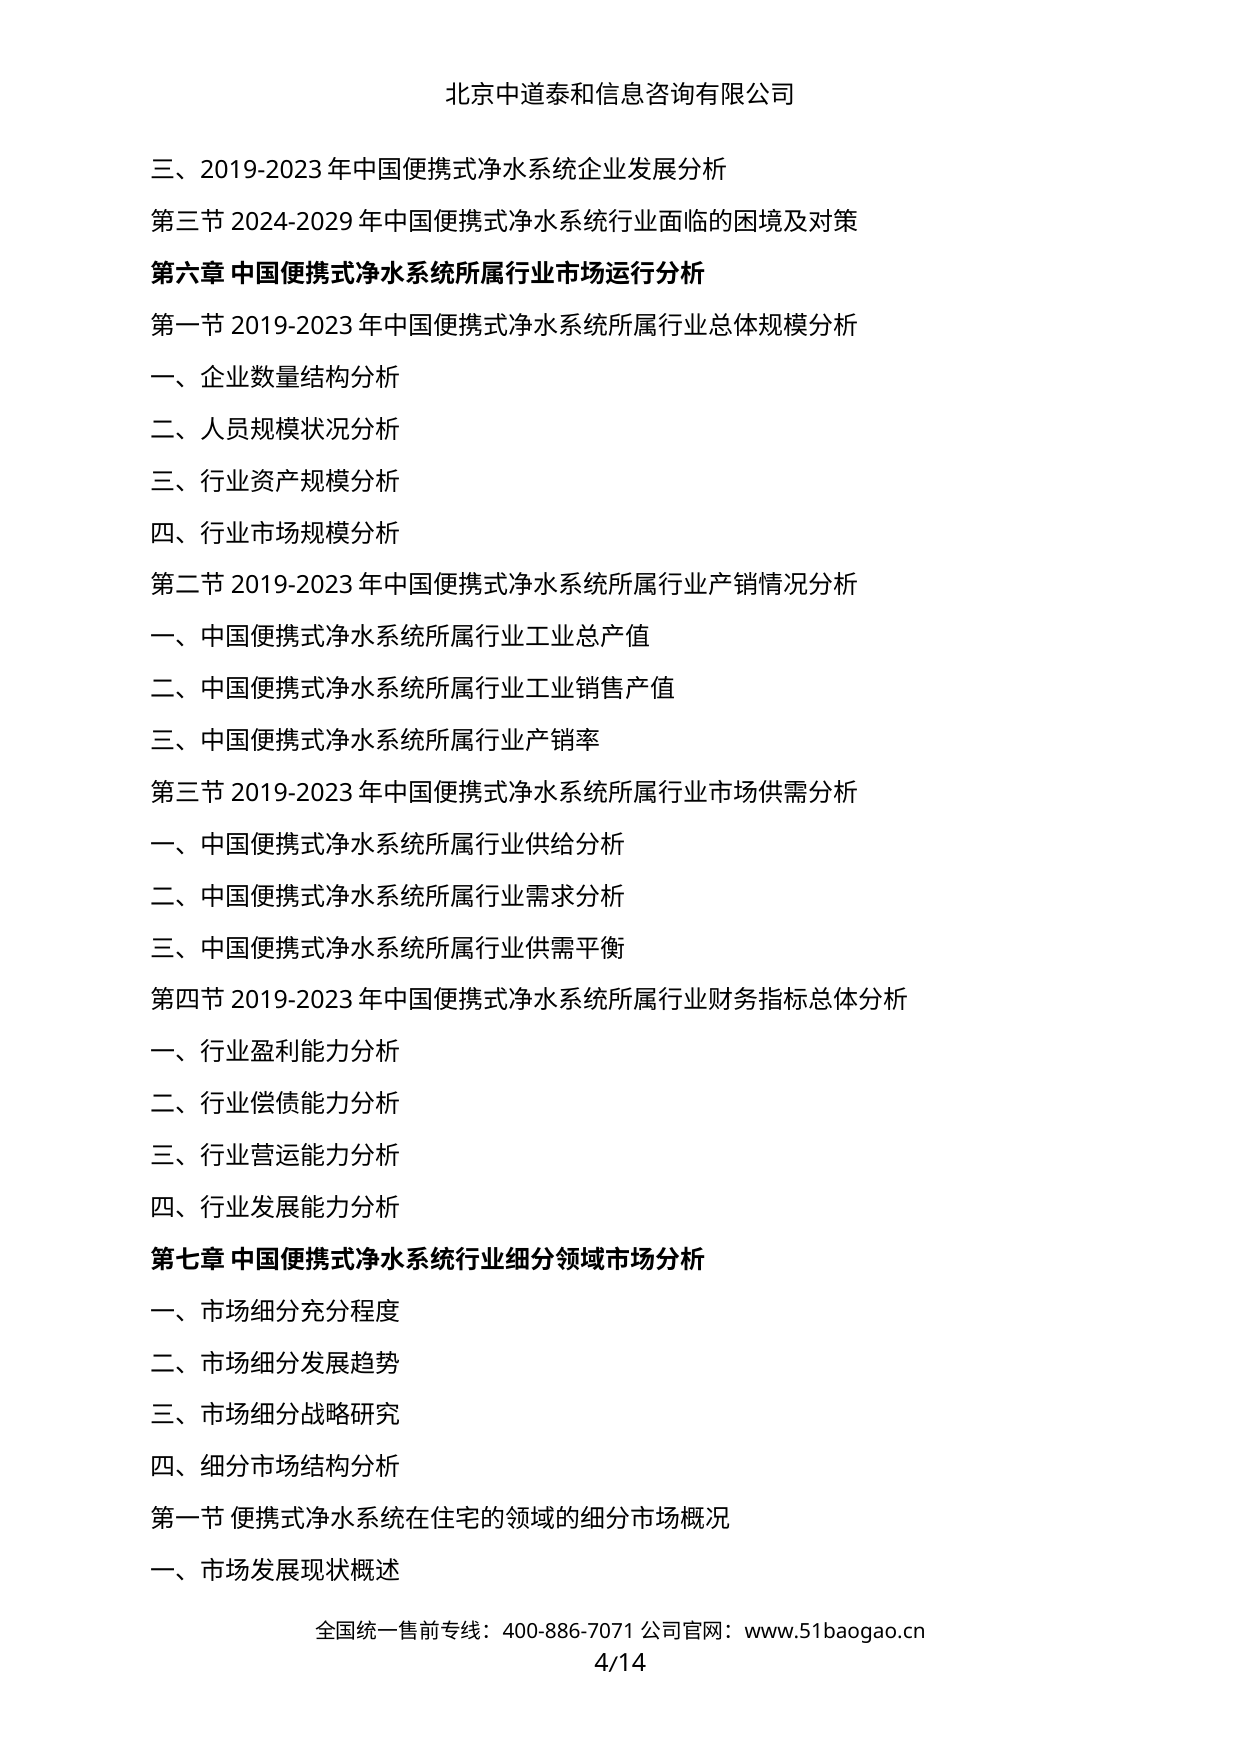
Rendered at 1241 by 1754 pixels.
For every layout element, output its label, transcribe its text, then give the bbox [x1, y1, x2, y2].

text 第三节 2019-2023年中国便携式净水系统所属行业市场供需分析 [150, 772, 1090, 809]
text 一、企业数量结构分析 [150, 357, 1090, 394]
text 二、人员规模状况分析 [150, 409, 1090, 446]
text 三、市场细分战略研究 [150, 1395, 1090, 1431]
text 第六章 中国便携式净水系统所属行业市场运行分析 [150, 254, 1090, 290]
text 二、行业偿债能力分析 [150, 1084, 1090, 1120]
text 第二节 2019-2023年中国便携式净水系统所属行业产销情况分析 [150, 565, 1090, 601]
text 第一节 便携式净水系统在住宅的领域的细分市场概况 [150, 1499, 1090, 1535]
text 一、市场细分充分程度 [150, 1291, 1090, 1327]
text 一、市场发展现状概述 [150, 1551, 1090, 1587]
text 第一节 2019-2023年中国便携式净水系统所属行业总体规模分析 [150, 306, 1090, 342]
text 三、行业营运能力分析 [150, 1136, 1090, 1172]
text 三、中国便携式净水系统所属行业产销率 [150, 721, 1090, 757]
text 二、中国便携式净水系统所属行业工业销售产值 [150, 669, 1090, 705]
text 四、行业发展能力分析 [150, 1187, 1090, 1224]
text 四、细分市场结构分析 [150, 1447, 1090, 1483]
text 三、中国便携式净水系统所属行业供需平衡 [150, 928, 1090, 964]
text 四、行业市场规模分析 [150, 513, 1090, 549]
text 一、中国便携式净水系统所属行业供给分析 [150, 824, 1090, 861]
text 第四节 2019-2023年中国便携式净水系统所属行业财务指标总体分析 [150, 980, 1090, 1016]
text 第三节 2024-2029年中国便携式净水系统行业面临的困境及对策 [150, 202, 1090, 238]
text 三、行业资产规模分析 [150, 461, 1090, 497]
text 二、市场细分发展趋势 [150, 1343, 1090, 1379]
text 三、2019-2023年中国便携式净水系统企业发展分析 [150, 150, 1090, 186]
text 一、中国便携式净水系统所属行业工业总产值 [150, 617, 1090, 653]
text 一、行业盈利能力分析 [150, 1032, 1090, 1068]
text 第七章 中国便携式净水系统行业细分领域市场分析 [150, 1239, 1090, 1276]
text 二、中国便携式净水系统所属行业需求分析 [150, 876, 1090, 912]
